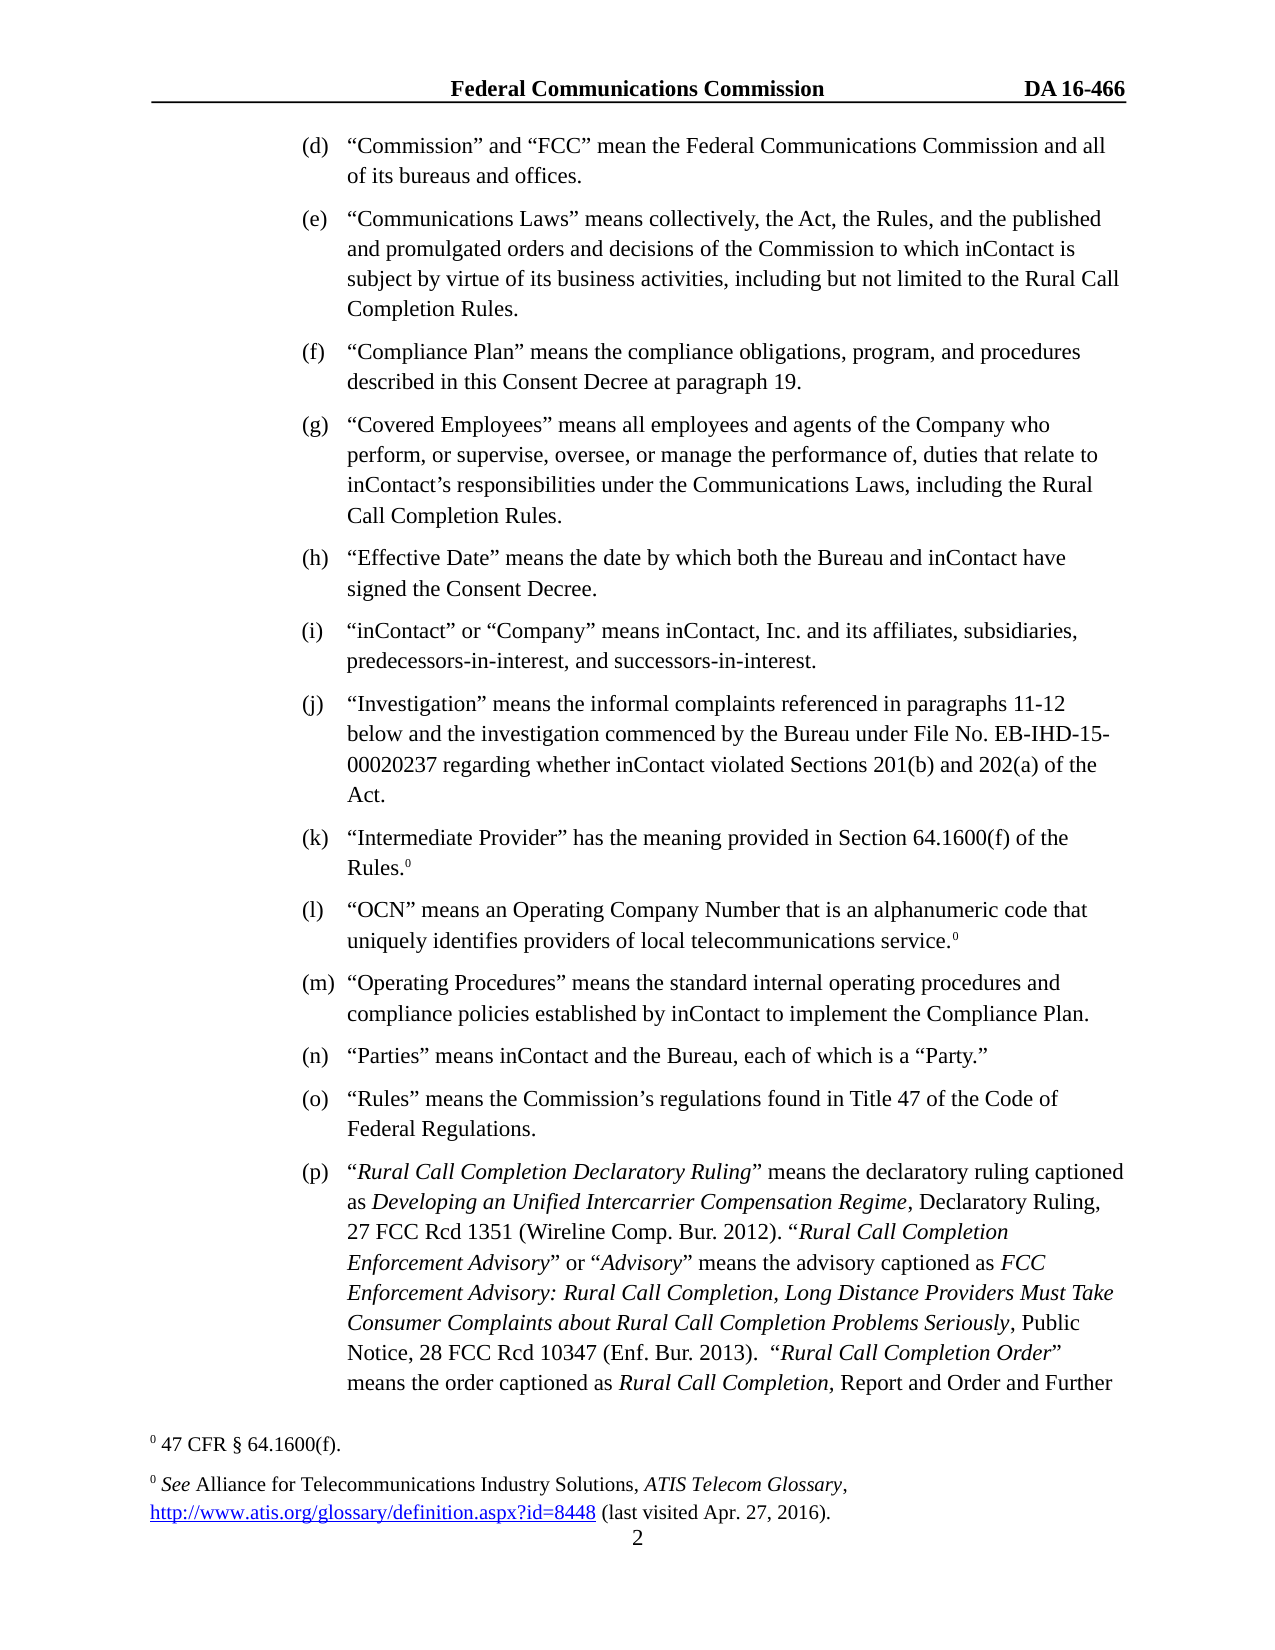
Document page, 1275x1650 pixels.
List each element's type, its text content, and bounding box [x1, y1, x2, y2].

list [302, 1158, 1125, 1396]
list “Investigation” means the informal complaints referenced in paragraphs 11-12 below and the investigation commenced by the Bureau under File No. EB-IHD-15-00020237 regarding whether inContact violated Sections 201(b) and 202(a) of the Act. [302, 690, 1125, 807]
list “Intermediate Provider” has the meaning provided in Section 64.1600(f) of the Rules. [302, 824, 1125, 880]
list “Communications Laws” means collectively, the Act, the Rules, and the published and promulgated orders and decisions of the Commission to which inContact is subject by virtue of its business activities, including but not limited to the Rural Call Completion Rules. [302, 205, 1125, 322]
list “inContact” or “Company” means inContact, Inc. and its affiliates, subsidiaries, predecessors-in-interest, and successors-in-interest. [301, 617, 1125, 674]
list “Effective Date” means the date by which both the Bureau and inContact have signed the Consent Decree. [302, 544, 1125, 601]
list “Covered Employees” means all employees and agents of the Company who perform, or supervise, oversee, or manage the performance of, duties that relate to inContact’s responsibilities under the Communications Laws, including the Rural Call Completion Rules. [302, 411, 1125, 528]
list “Operating Procedures” means the standard internal operating procedures and compliance policies established by inContact to implement the Compliance Plan. [302, 969, 1125, 1026]
list “Rules” means the Commission’s regulations found in Title 47 of the Code of Federal Regulations. [302, 1085, 1125, 1142]
list “Compliance Plan” means the compliance obligations, program, and procedures described in this Consent Decree at paragraph 19. [302, 338, 1125, 395]
list “Parties” means inContact and the Bureau, each of which is a “Party.” [302, 1042, 1125, 1069]
list “OCN” means an Operating Company Number that is an alphanumeric code that uniquely identifies providers of local telecommunications service. [302, 897, 1125, 953]
list “Commission” and “FCC” mean the Federal Communications Commission and all of its bureaus and offices. [302, 132, 1125, 188]
